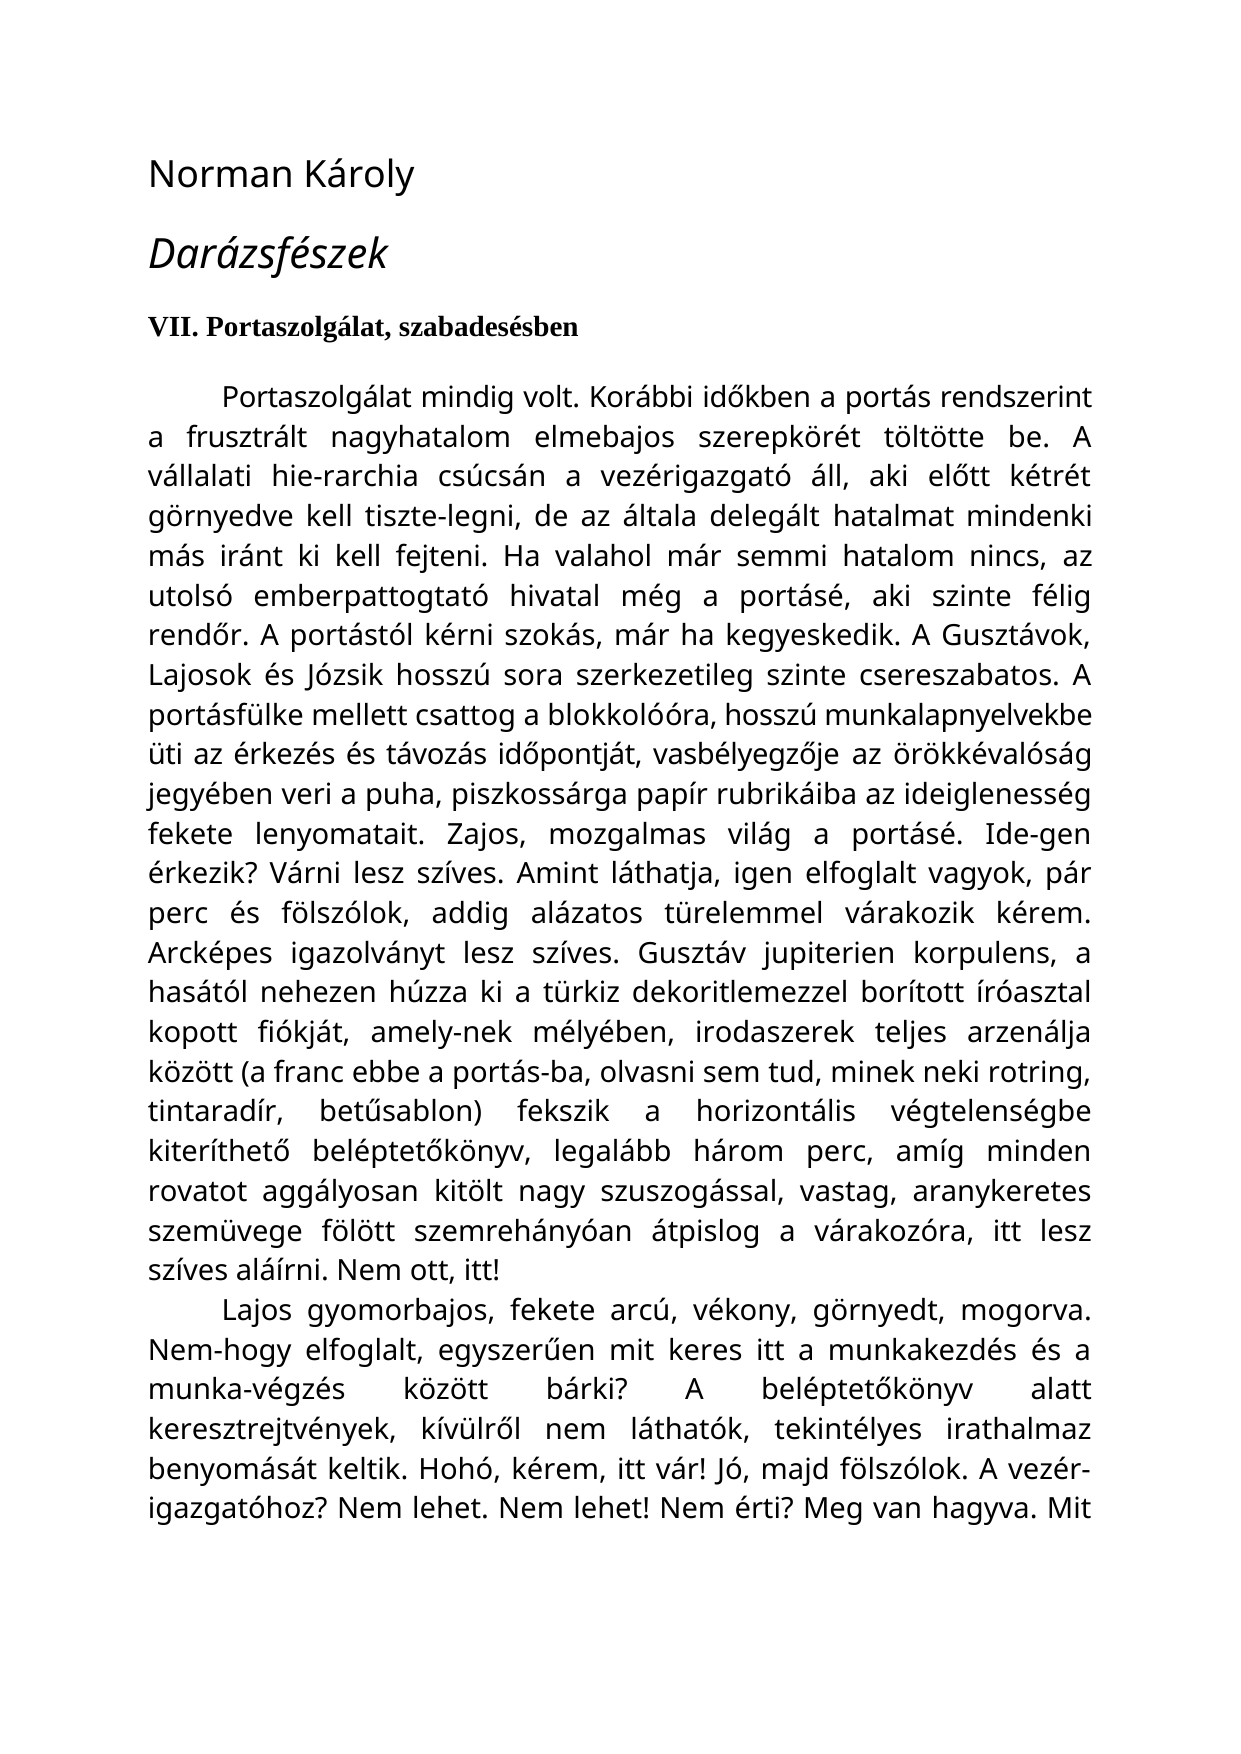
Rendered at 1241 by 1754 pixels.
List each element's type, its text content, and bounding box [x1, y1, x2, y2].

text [148, 1289, 1093, 1527]
text VII. Portaszolgálat, szabadesésben [148, 309, 1093, 343]
text Darázsfészek [148, 224, 1093, 281]
text Norman Károly [148, 148, 1093, 199]
text Portaszolgálat mindig volt. Korábbi időkben a portás rendszerint a frusztrált nagyhatalom elmebajos szerepkörét töltötte be. A vállalati hie-rarchia csúcsán a vezérigazgató áll, aki előtt kétrét görnyedve kell tiszte-legni, de az általa delegált hatalmat mindenki más iránt ki kell fejteni. Ha valahol már semmi hatalom nincs, az utolsó emberpattogtató hivatal még a portásé, aki szinte félig rendőr. A portástól kérni szokás, már ha kegyeskedik. A Gusztávok, Lajosok és Józsik hosszú sora szerkezetileg szinte csereszabatos. A portásfülke mellett csattog a blokkolóóra, hosszú munkalapnyelvekbe üti az érkezés és távozás időpontját, vasbélyegzője az örökkévalóság jegyében veri a puha, piszkossárga papír rubrikáiba az ideiglenesség fekete lenyomatait. Zajos, mozgalmas világ a portásé. Ide-gen érkezik? Várni lesz szíves. Amint láthatja, igen elfoglalt vagyok, pár perc és fölszólok, addig alázatos türelemmel várakozik kérem. Arcképes igazolványt lesz szíves. Gusztáv jupiterien korpulens, a hasától nehezen húzza ki a türkiz dekoritlemezzel borított íróasztal kopott fiókját, amely-nek mélyében, irodaszerek teljes arzenálja között (a franc ebbe a portás-ba, olvasni sem tud, minek neki rotring, tintaradír, betűsablon) fekszik a horizontális végtelenségbe kiteríthető beléptetőkönyv, legalább három perc, amíg minden rovatot aggályosan kitölt nagy szuszogással, vastag, aranykeretes szemüvege fölött szemrehányóan átpislog a várakozóra, itt lesz szíves aláírni. Nem ott, itt! [148, 376, 1093, 1289]
